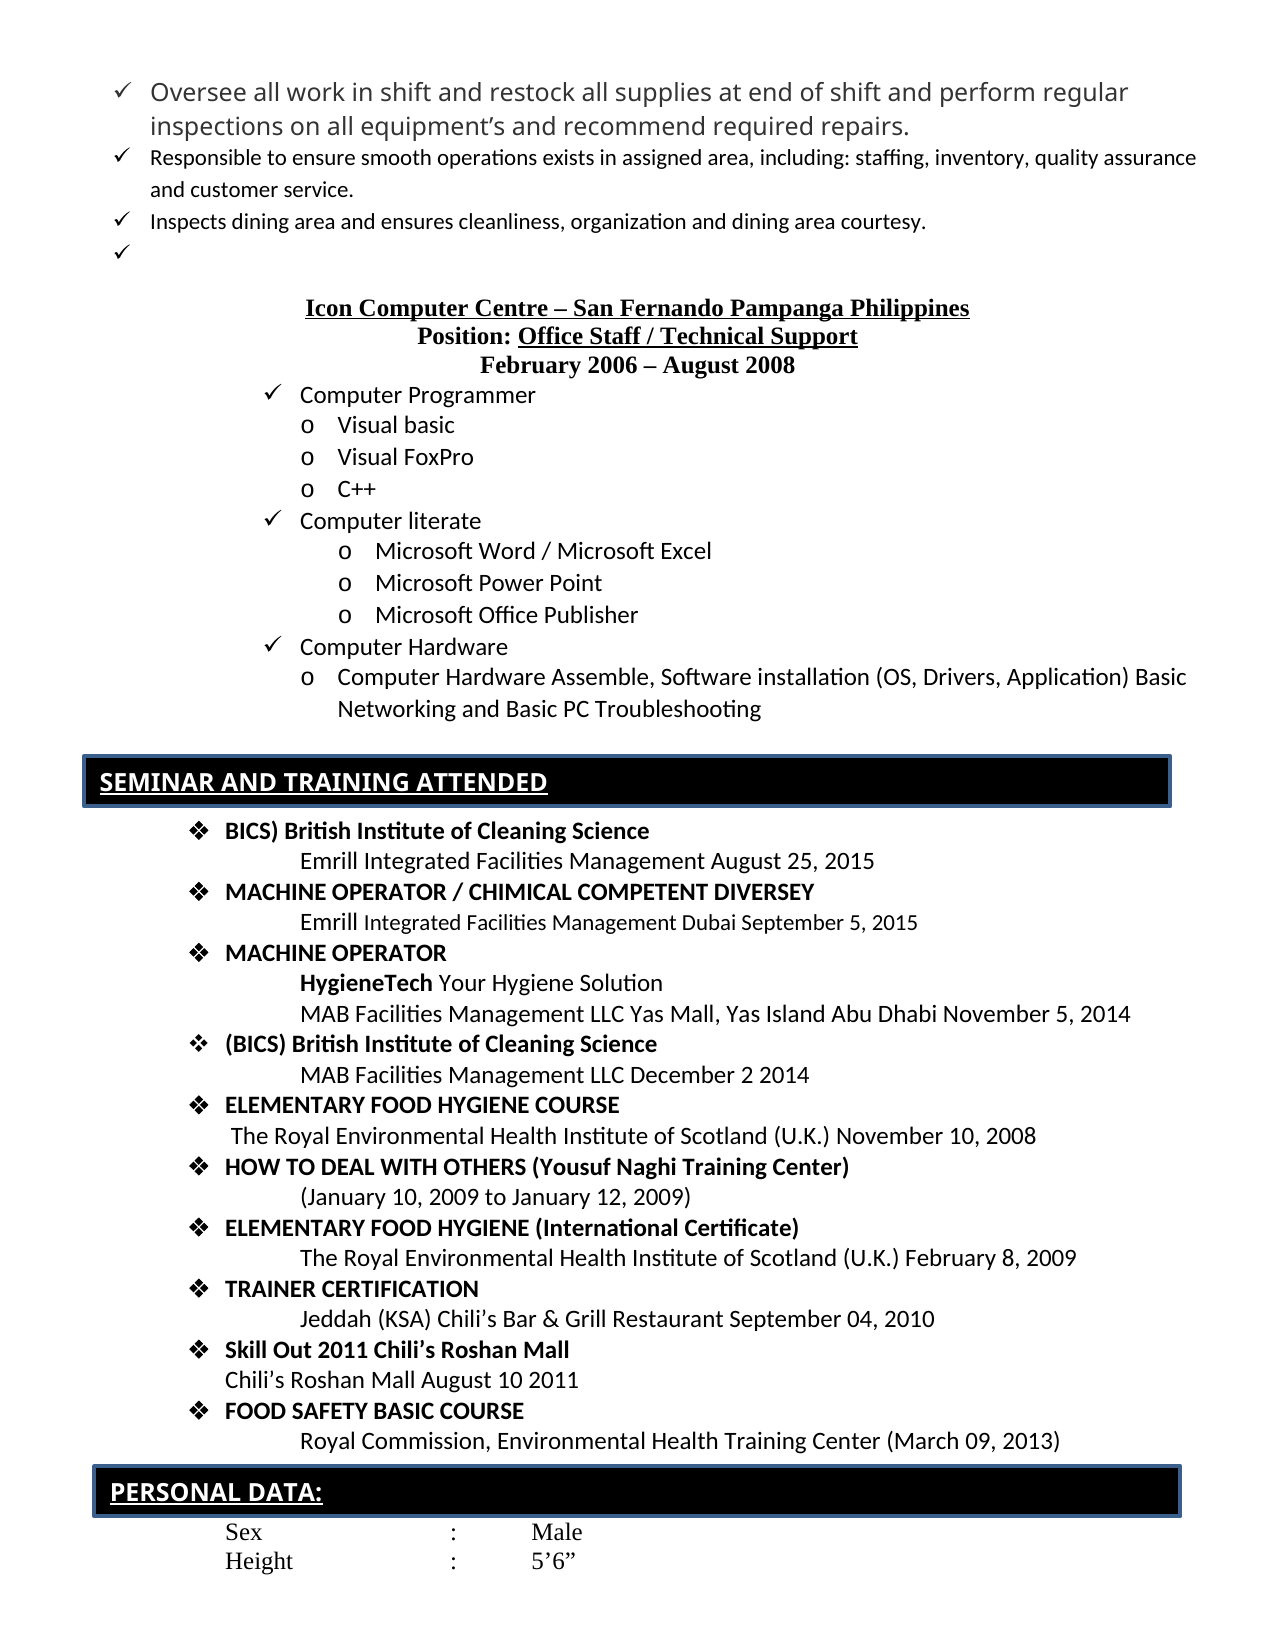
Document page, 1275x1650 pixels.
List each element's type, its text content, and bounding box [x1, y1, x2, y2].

list BICS) British Institute of Cleaning Science [187, 815, 1200, 846]
text Position: Office Staff / Technical Support [75, 321, 1200, 350]
list Emrill Integrated Facilities Management Dubai September 5, 2015 [300, 907, 1200, 937]
list Emrill Integrated Facilities Management August 25, 2015 [225, 846, 1200, 876]
list The Royal Environmental Health Institute of Scotland (U.K.) November 10, 2008 [225, 1120, 1200, 1151]
text Height : 5’6” [150, 1546, 1200, 1574]
list Computer literate [262, 505, 1200, 535]
list Microsoft Word / Microsoft Excel [337, 535, 1200, 567]
text Icon Computer Centre – San Fernando Pampanga Philippines [75, 293, 1200, 321]
list (January 10, 2009 to January 12, 2009) [225, 1181, 1200, 1212]
list MAB Facilities Management LLC December 2 2014 [300, 1059, 1200, 1090]
list The Royal Environmental Health Institute of Scotland (U.K.) February 8, 2009 [225, 1242, 1200, 1273]
list ELEMENTARY FOOD HYGIENE COURSE [187, 1090, 1200, 1120]
text February 2006 – August 2008 [75, 350, 1200, 379]
list Visual FoxPro [300, 441, 1200, 473]
list C++ [300, 473, 1200, 505]
list Computer Hardware [262, 631, 1200, 661]
list HOW TO DEAL WITH OTHERS (Yousuf Naghi Training Center) [187, 1151, 1200, 1181]
list FOOD SAFETY BASIC COURSE [187, 1395, 1200, 1425]
list MACHINE OPERATOR [187, 937, 1200, 968]
list Computer Hardware Assemble, Software installation (OS, Drivers, Application) Basic Networking and Basic PC Troubleshooting [300, 661, 1200, 723]
list Computer Programmer [262, 379, 1200, 409]
list Skill Out 2011 Chili’s Roshan Mall [187, 1334, 1200, 1364]
list TRAINER CERTIFICATION [187, 1273, 1200, 1303]
list Microsoft Power Point [337, 567, 1200, 599]
list Chili’s Roshan Mall August 10 2011 [225, 1364, 1200, 1395]
list ELEMENTARY FOOD HYGIENE (International Certificate) [187, 1212, 1200, 1242]
list Inspects dining area and ensures cleanliness, organization and dining area courtesy. [112, 207, 1200, 236]
list MACHINE OPERATOR / CHIMICAL COMPETENT DIVERSEY [187, 876, 1200, 907]
list HygieneTech Your Hygiene Solution [225, 968, 1200, 998]
list (BICS) British Institute of Cleaning Science [187, 1029, 1200, 1059]
list Microsoft Office Publisher [337, 599, 1200, 631]
list Royal Commission, Environmental Health Training Center (March 09, 2013) [225, 1425, 1200, 1456]
list Oversee all work in shift and restock all supplies at end of shift and perform regular inspections on all equipment’s and recommend required repairs. [112, 75, 1200, 143]
list Responsible to ensure smooth operations exists in assigned area, including: staffing, inventory, quality assurance and customer service. [112, 143, 1200, 203]
text Sex : Male [150, 1517, 1200, 1546]
list MAB Facilities Management LLC Yas Mall, Yas Island Abu Dhabi November 5, 2014 [225, 998, 1200, 1029]
list Jeddah (KSA) Chili’s Bar & Grill Restaurant September 04, 2010 [225, 1303, 1200, 1334]
list Visual basic [300, 409, 1200, 441]
